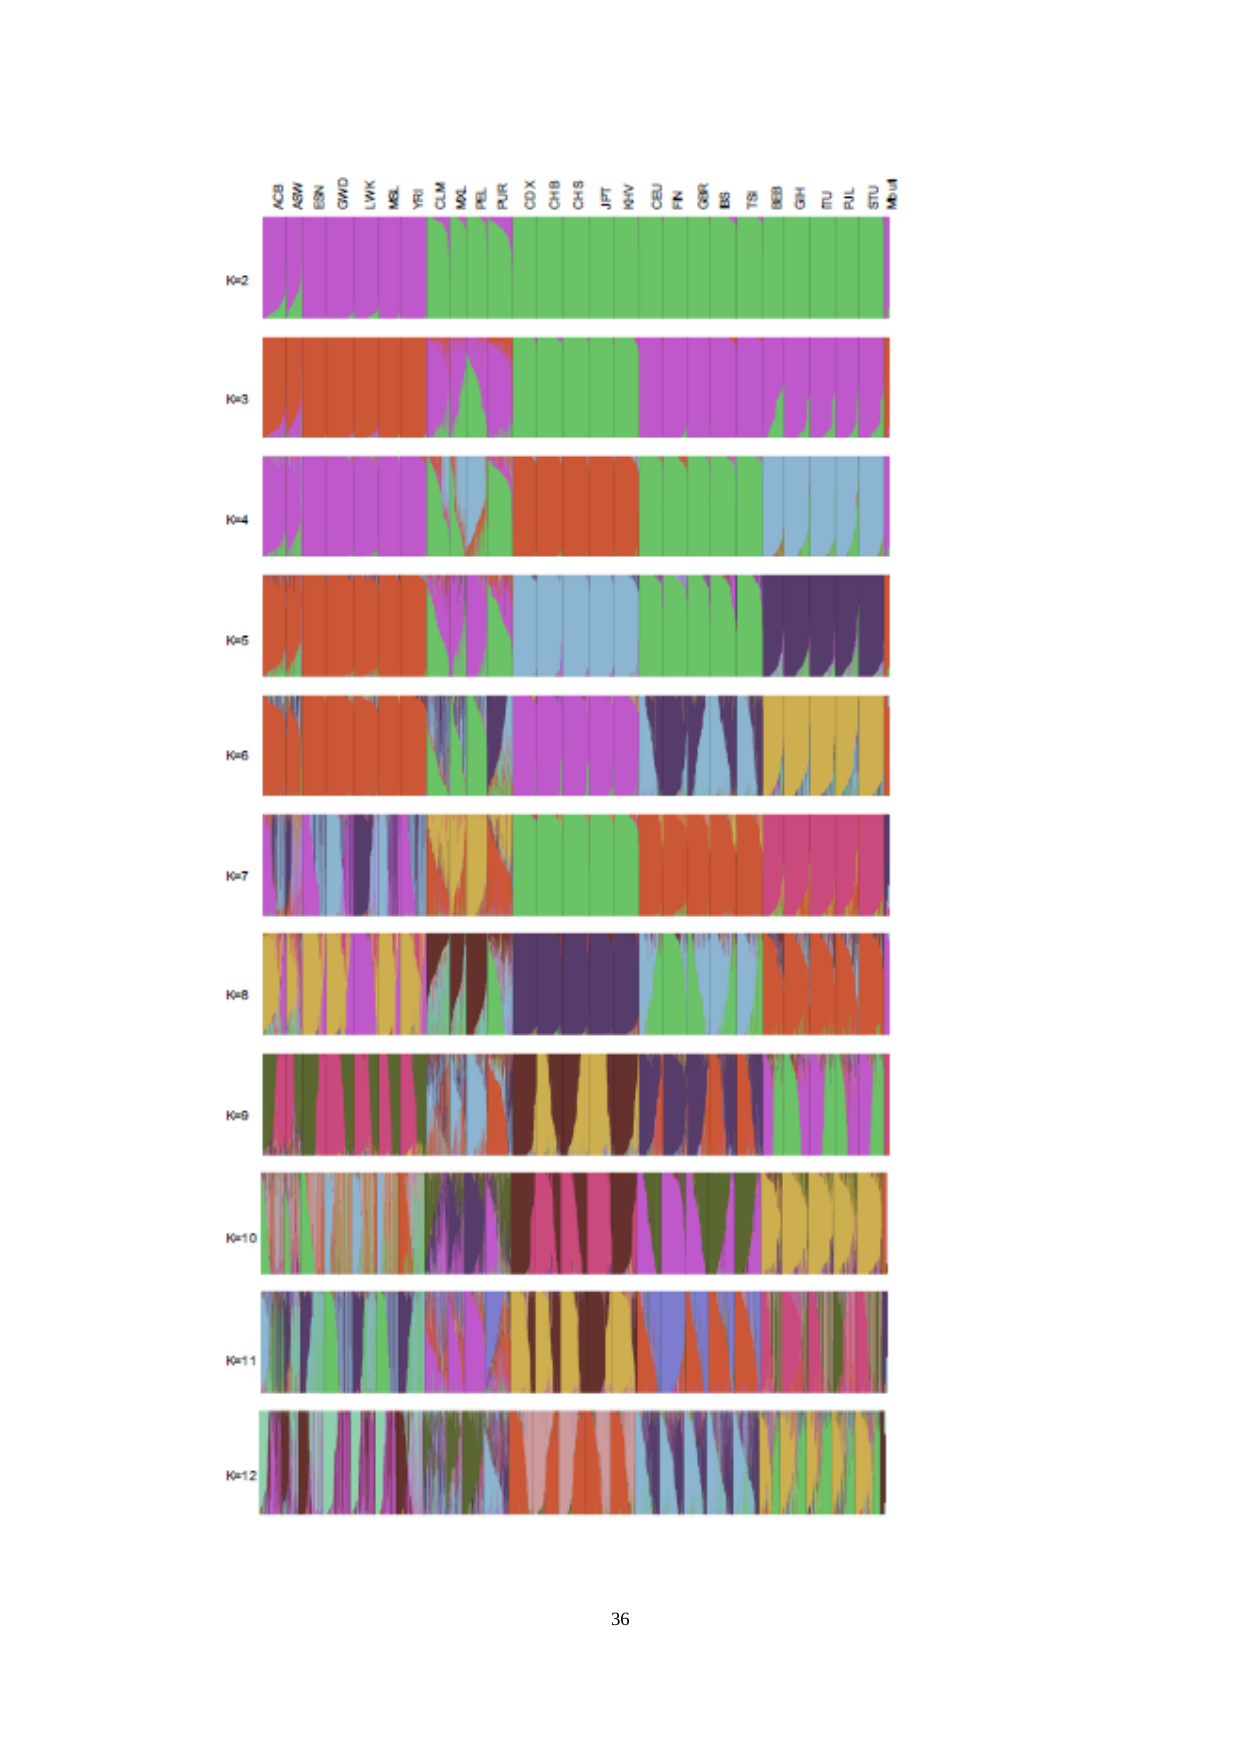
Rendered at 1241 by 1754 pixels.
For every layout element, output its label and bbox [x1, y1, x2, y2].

picture [150, 162, 926, 1524]
